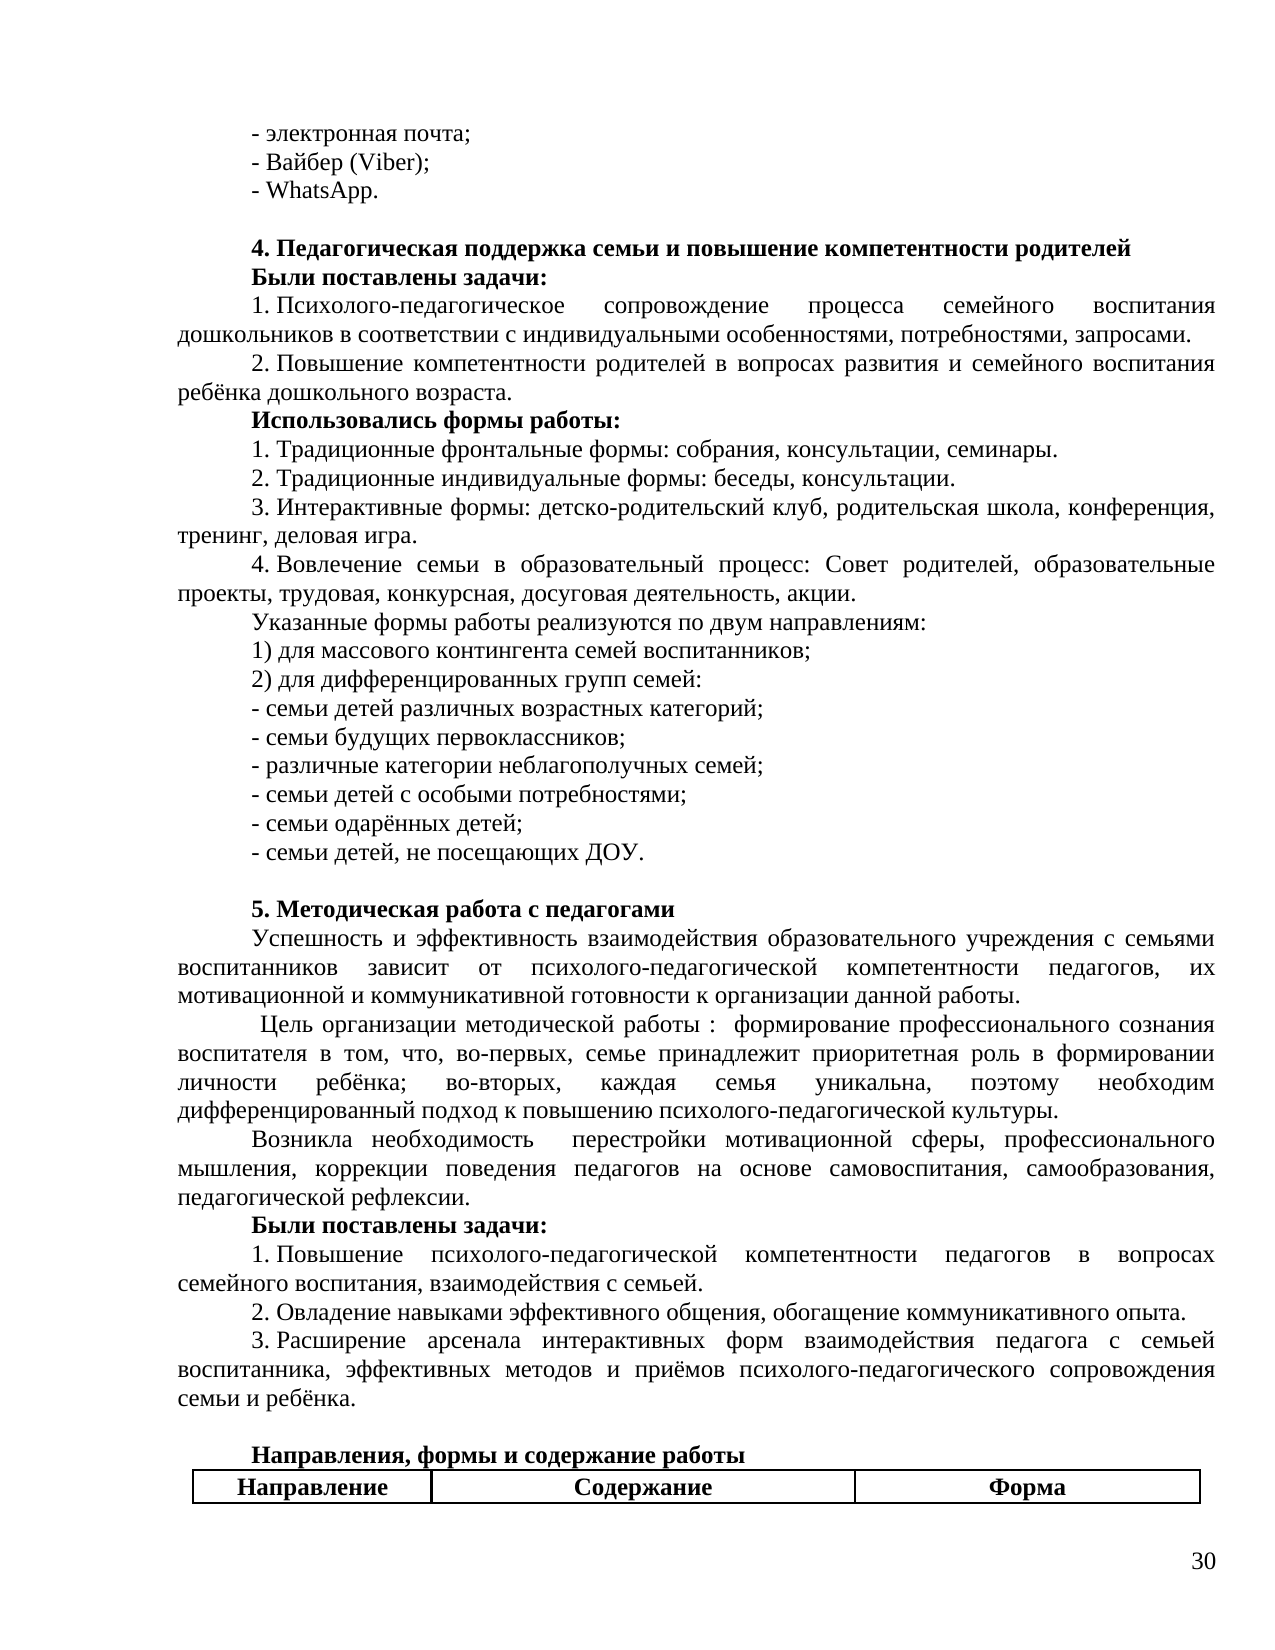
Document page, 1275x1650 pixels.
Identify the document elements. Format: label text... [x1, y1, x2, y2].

text - Вайбер (Viber); [177, 147, 1216, 176]
text - семьи детей с особыми потребностями; [177, 779, 1216, 808]
text 3. Интерактивные формы: детско-родительский клуб, родительская школа, конференция, тренинг, деловая игра. [177, 492, 1216, 549]
text Указанные формы работы реализуются по двум направлениям: [177, 607, 1216, 636]
text 4. Вовлечение семьи в образовательный процесс: Совет родителей, образовательные проекты, трудовая, конкурсная, досуговая деятельность, акции. [177, 549, 1216, 607]
text - семьи детей различных возрастных категорий; [177, 693, 1216, 722]
text 1. Повышение психолого-педагогической компетентности педагогов в вопросах семейного воспитания, взаимодействия с семьей. [177, 1239, 1216, 1297]
text 1) для массового контингента семей воспитанников; [177, 636, 1216, 664]
text - семьи одарённых детей; [177, 808, 1216, 837]
text 1. Традиционные фронтальные формы: собрания, консультации, семинары. [177, 434, 1216, 463]
text 2. Традиционные индивидуальные формы: беседы, консультации. [177, 463, 1216, 492]
text Направления, формы и содержание работы [177, 1441, 1181, 1469]
text Успешность и эффективность взаимодействия образовательного учреждения с семьями воспитанников зависит от психолого-педагогической компетентности педагогов, их мотивационной и коммуникативной готовности к организации данной работы. [177, 923, 1216, 1009]
text - семьи будущих первоклассников; [177, 722, 1216, 751]
text 4. Педагогическая поддержка семьи и повышение компетентности родителей [177, 233, 1216, 262]
text - WhatsApp. [177, 176, 1216, 204]
text - электронная почта; [177, 118, 1216, 147]
table_header Форма [856, 1471, 1199, 1502]
text 2) для дифференцированных групп семей: [177, 664, 1216, 693]
text Возникла необходимость перестройки мотивационной сферы, профессионального мышления, коррекции поведения педагогов на основе самовоспитания, самообразования, педагогической рефлексии. [177, 1124, 1216, 1211]
table_header Содержание [433, 1471, 854, 1502]
text Цель организации методической работы : формирование профессионального сознания воспитателя в том, что, во-первых, семье принадлежит приоритетная роль в формировании личности ребёнка; во-вторых, каждая семья уникальна, поэтому необходим дифференцированный подход к повышению психолого-педагогической культуры. [177, 1009, 1216, 1124]
text - различные категории неблагополучных семей; [177, 751, 1216, 779]
text Были поставлены задачи: [177, 1211, 1216, 1239]
text - семьи детей, не посещающих ДОУ. [177, 837, 1216, 866]
text 2. Овладение навыками эффективного общения, обогащение коммуникативного опыта. [177, 1297, 1216, 1326]
table_header Направление [194, 1471, 430, 1502]
text 1. Психолого-педагогическое сопровождение процесса семейного воспитания дошкольников в соответствии с индивидуальными особенностями, потребностями, запросами. [177, 291, 1216, 348]
text Использовались формы работы: [177, 406, 1216, 434]
text 2. Повышение компетентности родителей в вопросах развития и семейного воспитания ребёнка дошкольного возраста. [177, 348, 1216, 406]
text 5. Методическая работа с педагогами [177, 894, 1216, 923]
text 3. Расширение арсенала интерактивных форм взаимодействия педагога с семьей воспитанника, эффективных методов и приёмов психолого-педагогического сопровождения семьи и ребёнка. [177, 1326, 1216, 1412]
text Были поставлены задачи: [177, 262, 1216, 291]
